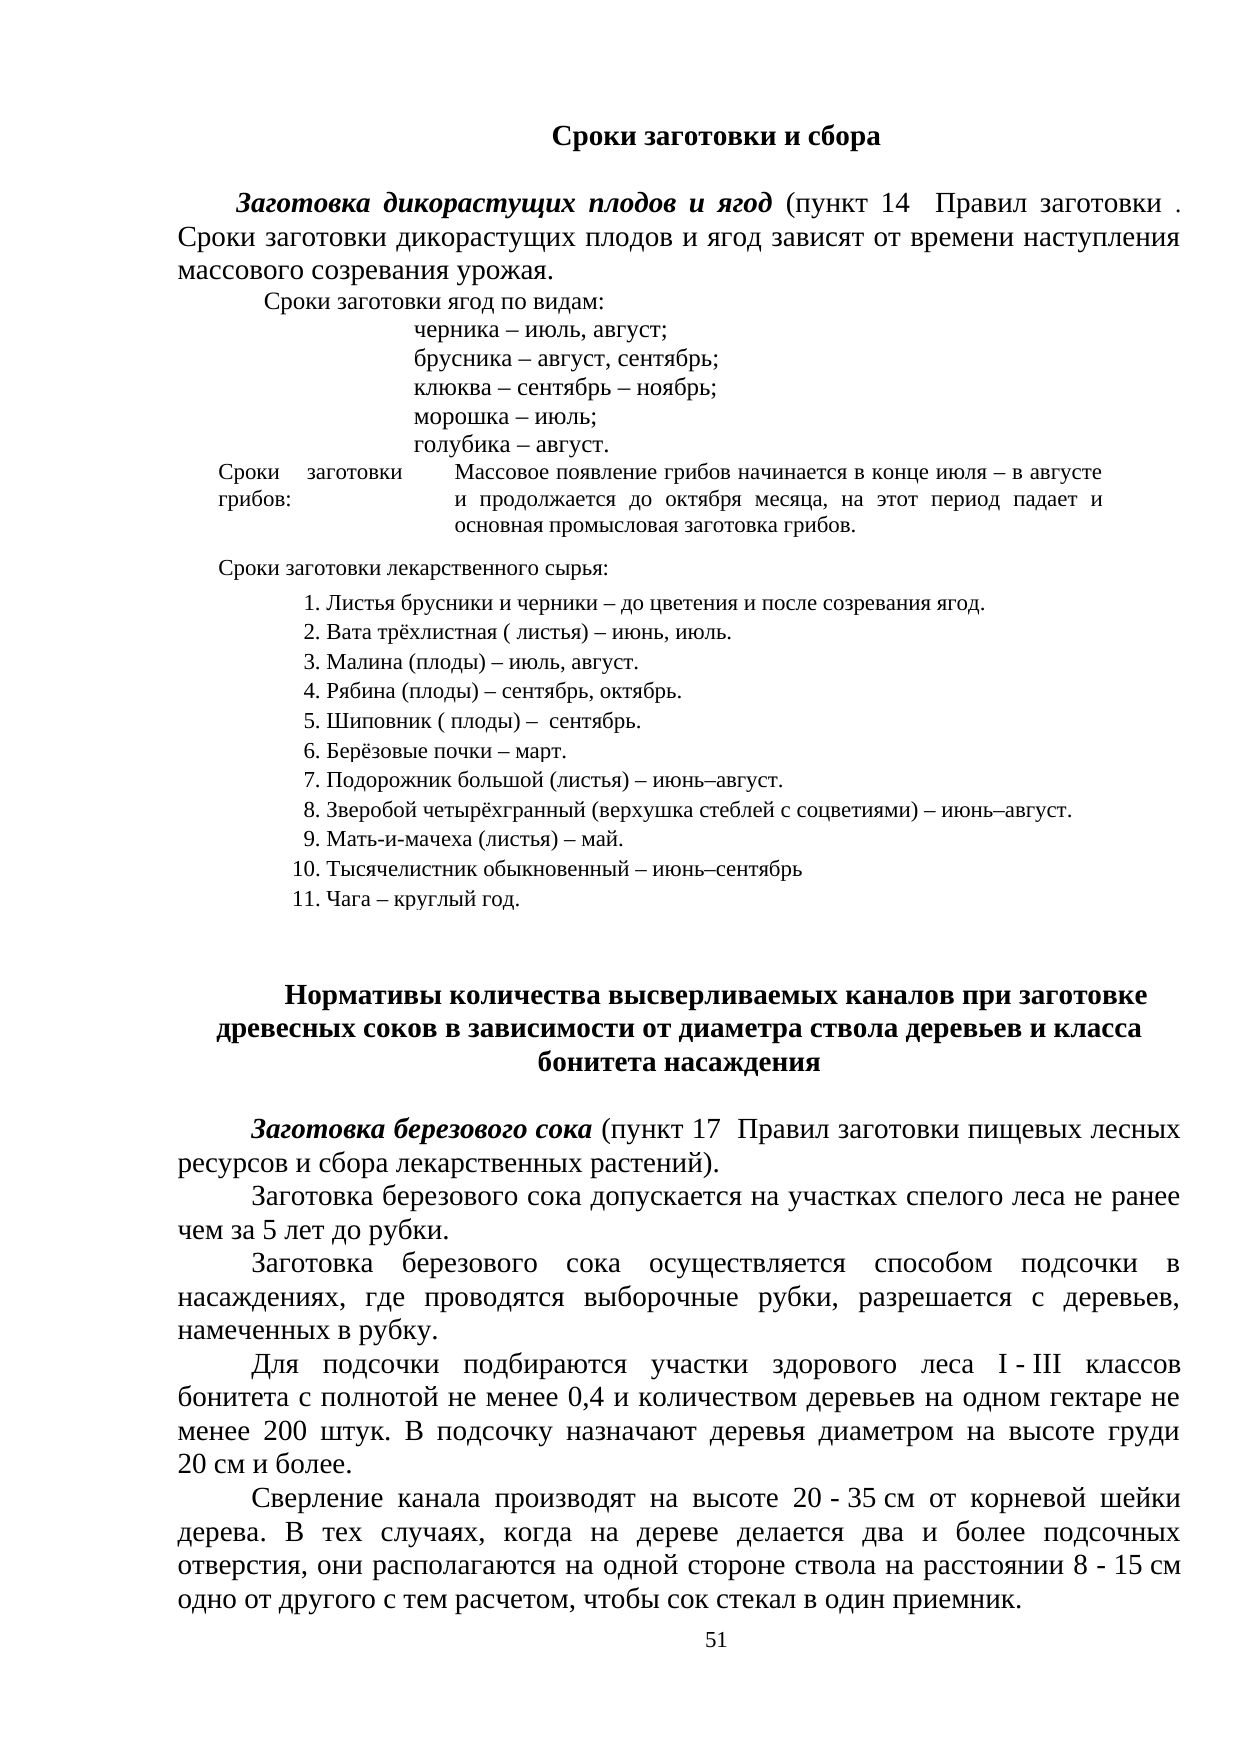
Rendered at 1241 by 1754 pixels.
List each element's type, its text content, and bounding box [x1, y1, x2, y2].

text Заготовка березового сока допускается на участках спелого леса не ранее чем за 5 лет до рубки. [177, 1178, 1181, 1245]
text Заготовка дикорастущих плодов и ягод (пункт 14 Правил заготовки . Сроки заготовки дикорастущих плодов и ягод зависят от времени наступления массового созревания урожая. [177, 185, 1181, 286]
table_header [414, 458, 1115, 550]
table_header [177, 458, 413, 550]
text черника – июль, август; [177, 314, 1181, 343]
text голубика – август. [177, 429, 1181, 458]
text клюква – сентябрь – ноябрь; [177, 372, 1181, 401]
text брусника – август, сентябрь; [177, 343, 1181, 372]
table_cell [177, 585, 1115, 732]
text Заготовка березового сока (пункт 17 Правил заготовки пищевых лесных ресурсов и сбора лекарственных растений). [177, 1111, 1181, 1178]
text Сверление канала производят на высоте 20 - 35 см от корневой шейки дерева. В тех случаях, когда на дереве делается два и более подсочных отверстия, они располагаются на одной стороне ствола на расстоянии 8 - 15 см одно от другого с тем расчетом, чтобы сок стекал в один приемник. [177, 1480, 1181, 1614]
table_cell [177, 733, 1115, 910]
text морошка – июль; [177, 401, 1181, 429]
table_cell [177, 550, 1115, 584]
text Заготовка березового сока осуществляется способом подсочки в насаждениях, где проводятся выборочные рубки, разрешается с деревьев, намеченных в рубку. [177, 1245, 1181, 1346]
text Для подсочки подбираются участки здорового леса I - III классов бонитета с полнотой не менее 0,4 и количеством деревьев на одном гектаре не менее 200 штук. В подсочку назначают деревья диаметром на высоте груди и более. [177, 1346, 1181, 1480]
text Сроки заготовки ягод по видам: [177, 286, 1181, 314]
text Сроки заготовки и сбора [177, 118, 1181, 152]
text Нормативы количества высверливаемых каналов при заготовке древесных соков в зависимости от диаметра ствола деревьев и класса бонитета насаждения [177, 977, 1181, 1078]
